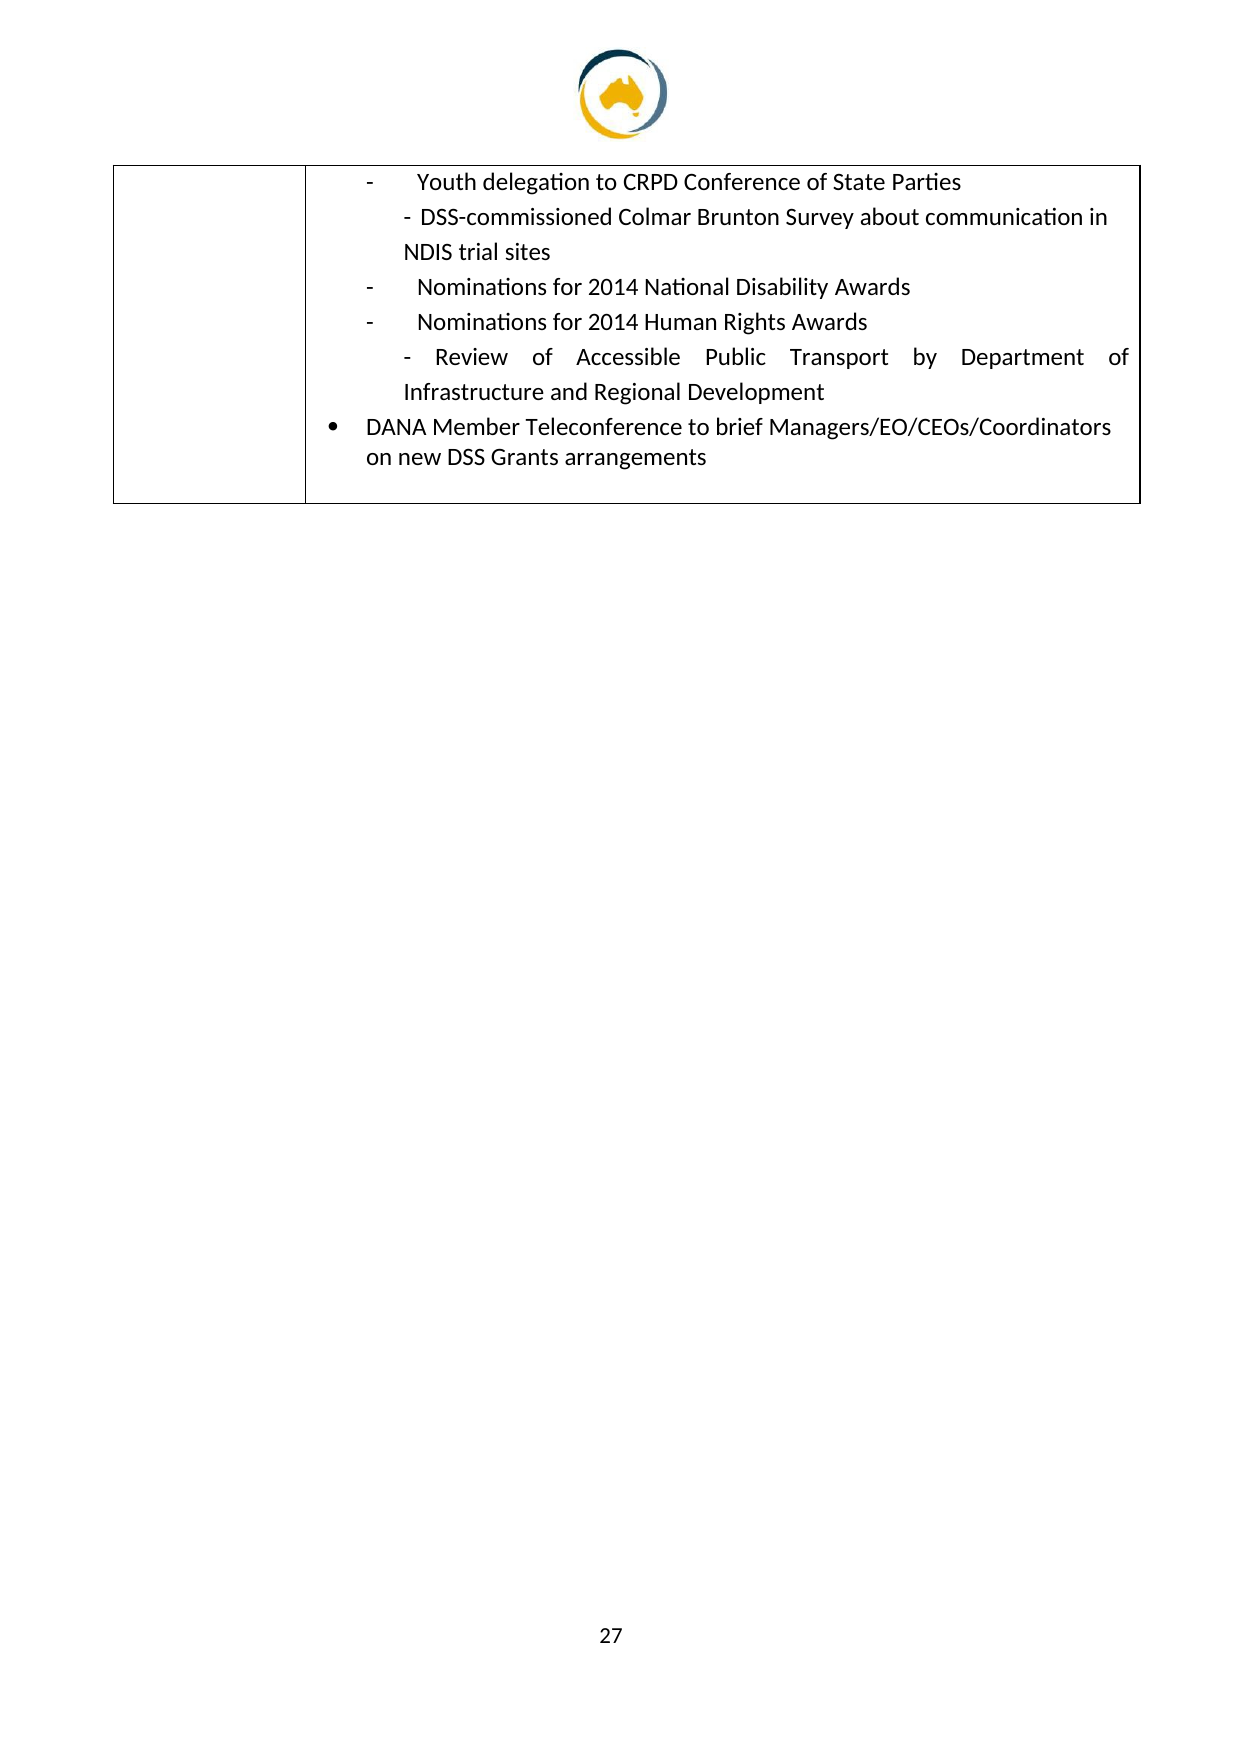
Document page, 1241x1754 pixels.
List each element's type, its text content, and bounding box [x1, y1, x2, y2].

picture [573, 47, 670, 142]
table_header Youth delegation to CRPD Conference of State Parties DSS-commissioned Colmar Brunton Survey about communication in NDIS trial sites Nominations for 2014 National Disability Awards Nominations for 2014 Human Rights Awards Review of Accessible Public Transport by Department of Infrastructure and Regional Development DANA Member Teleconference to brief Managers/EO/CEOs/Coordinators on new DSS Grants arrangements [306, 166, 1139, 503]
table_header [114, 166, 305, 503]
